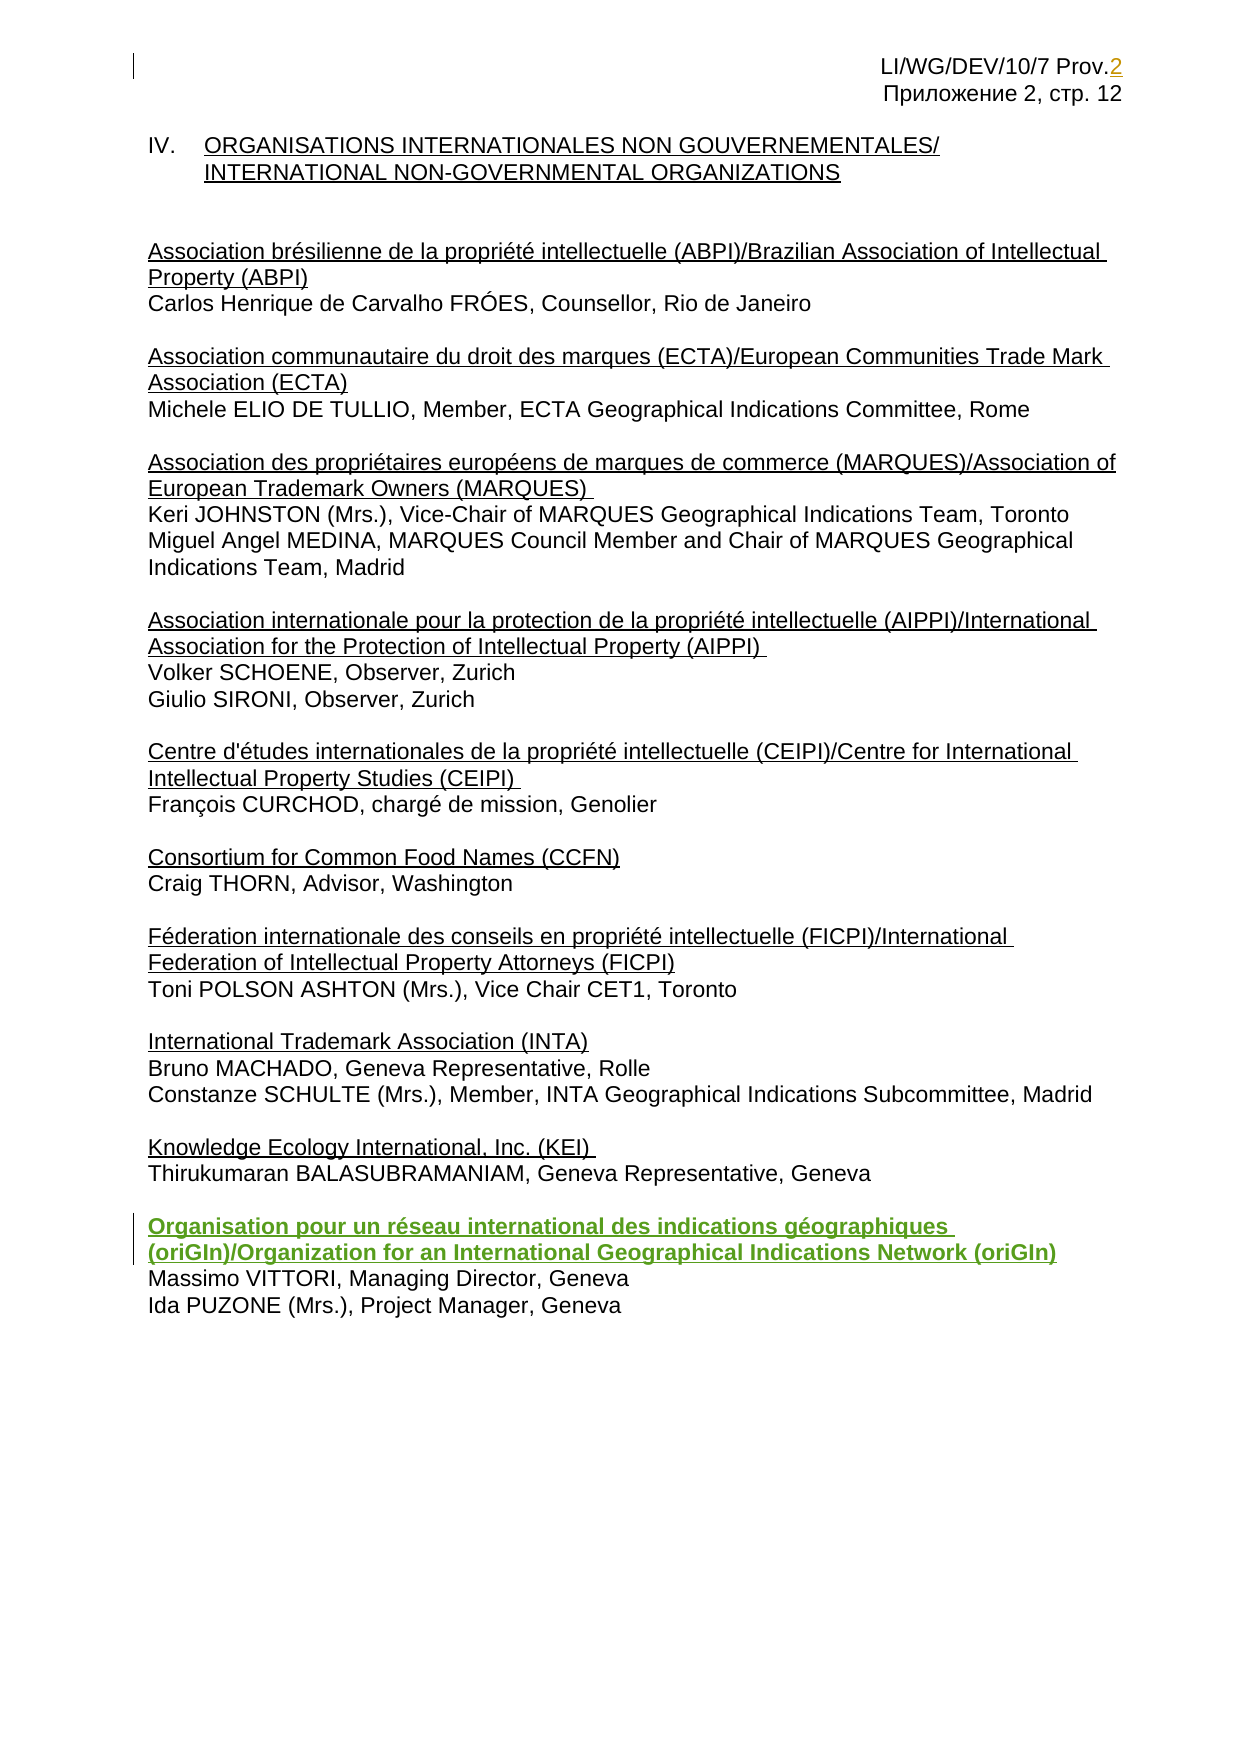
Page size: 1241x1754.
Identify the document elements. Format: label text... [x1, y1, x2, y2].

text Association des propriétaires européens de marques de commerce (MARQUES)/Association of European Trademark Owners (MARQUES) [148, 448, 1122, 501]
text Consortium for Common Food Names (CCFN) [148, 844, 1122, 870]
text International Trademark Association (INTA) [148, 1028, 1122, 1054]
text Féderation internationale des conseils en propriété intellectuelle (FICPI)/International Federation of Intellectual Property Attorneys (FICPI) [148, 923, 1122, 976]
text Association brésilienne de la propriété intellectuelle (ABPI)/Brazilian Association of Intellectual Property (ABPI) [148, 238, 1122, 290]
text Association communautaire du droit des marques (ECTA)/European Communities Trade Mark Association (ECTA) [148, 343, 1122, 396]
text Ida PUZONE (Mrs.), Project Manager, Geneva [148, 1292, 1122, 1318]
text Carlos Henrique de Carvalho FRÓES, Counsellor, Rio de Janeiro [148, 290, 1122, 317]
text Bruno MACHADO, Geneva Representative, Rolle [148, 1054, 1122, 1081]
text Craig THORN, Advisor, Washington [148, 870, 1122, 896]
text Miguel Angel MEDINA, MARQUES Council Member and Chair of MARQUES Geographical Indications Team, Madrid [148, 527, 1122, 580]
text François CURCHOD, chargé de mission, Genolier [148, 791, 1122, 817]
text IV. ORGANISATIONS INTERNATIONALES NON GOUVERNEMENTALES/ INTERNATIONAL NON-GOVERNMENTAL ORGANIZATIONS [148, 132, 1122, 185]
text Centre d'études internationales de la propriété intellectuelle (CEIPI)/Centre for International Intellectual Property Studies (CEIPI) [148, 738, 1122, 791]
text Thirukumaran BALASUBRAMANIAM, Geneva Representative, Geneva [148, 1160, 1122, 1186]
text Giulio SIRONI, Observer, Zurich [148, 686, 1122, 712]
text Toni POLSON ASHTON (Mrs.), Vice Chair CET1, Toronto [148, 976, 1122, 1002]
text Knowledge Ecology International, Inc. (KEI) [148, 1134, 1122, 1160]
text Michele ELIO DE TULLIO, Member, ECTA Geographical Indications Committee, Rome [148, 396, 1122, 422]
text Constanze SCHULTE (Mrs.), Member, INTA Geographical Indications Subcommittee, Madrid [148, 1081, 1122, 1107]
text Keri JOHNSTON (Mrs.), Vice-Chair of MARQUES Geographical Indications Team, Toronto [148, 501, 1122, 527]
text Volker SCHOENE, Observer, Zurich [148, 659, 1122, 686]
text Organisation pour un réseau international des indications géographiques (oriGIn)/Organization for an International Geographical Indications Network (oriGIn) [148, 1213, 1122, 1265]
text Association internationale pour la protection de la propriété intellectuelle (AIPPI)/International Association for the Protection of Intellectual Property (AIPPI) [148, 607, 1122, 659]
text Massimo VITTORI, Managing Director, Geneva [148, 1265, 1122, 1292]
